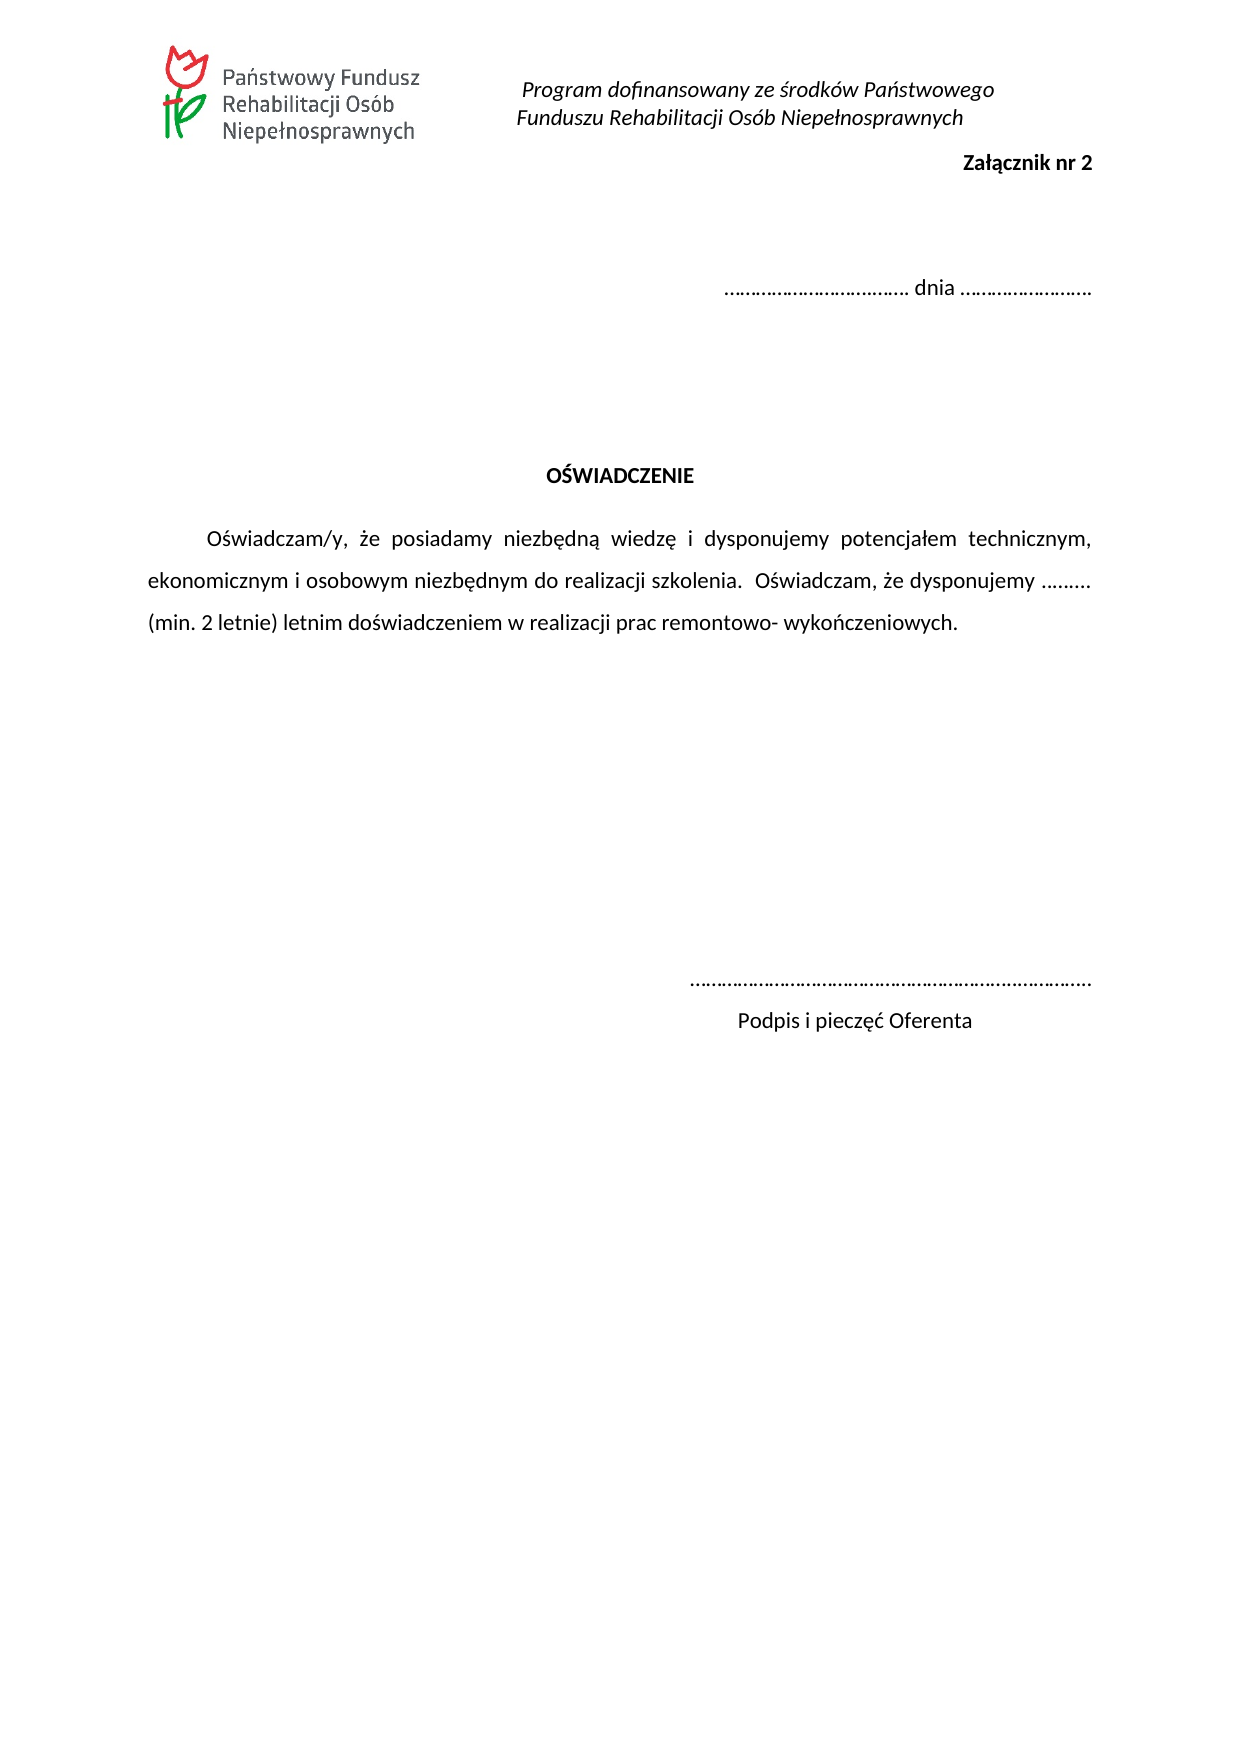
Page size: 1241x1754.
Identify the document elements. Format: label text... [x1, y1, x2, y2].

text OŚWIADCZENIE [148, 462, 1093, 490]
picture [116, 2, 464, 187]
text Oświadczam/y, że posiadamy niezbędną wiedzę i dysponujemy potencjałem technicznym, ekonomicznym i osobowym niezbędnym do realizacji szkolenia. Oświadczam, że dysponujemy ..….... (min. 2 letnie) letnim doświadczeniem w realizacji prac remontowo- wykończeniowych. [148, 524, 1093, 636]
text Podpis i pieczęć Oferenta [148, 1006, 1093, 1034]
text ……………………………………………………..………….. [148, 964, 1093, 992]
text Załącznik nr 2 [148, 148, 1093, 176]
text ……………………….……. dnia ……………………. [148, 273, 1093, 301]
